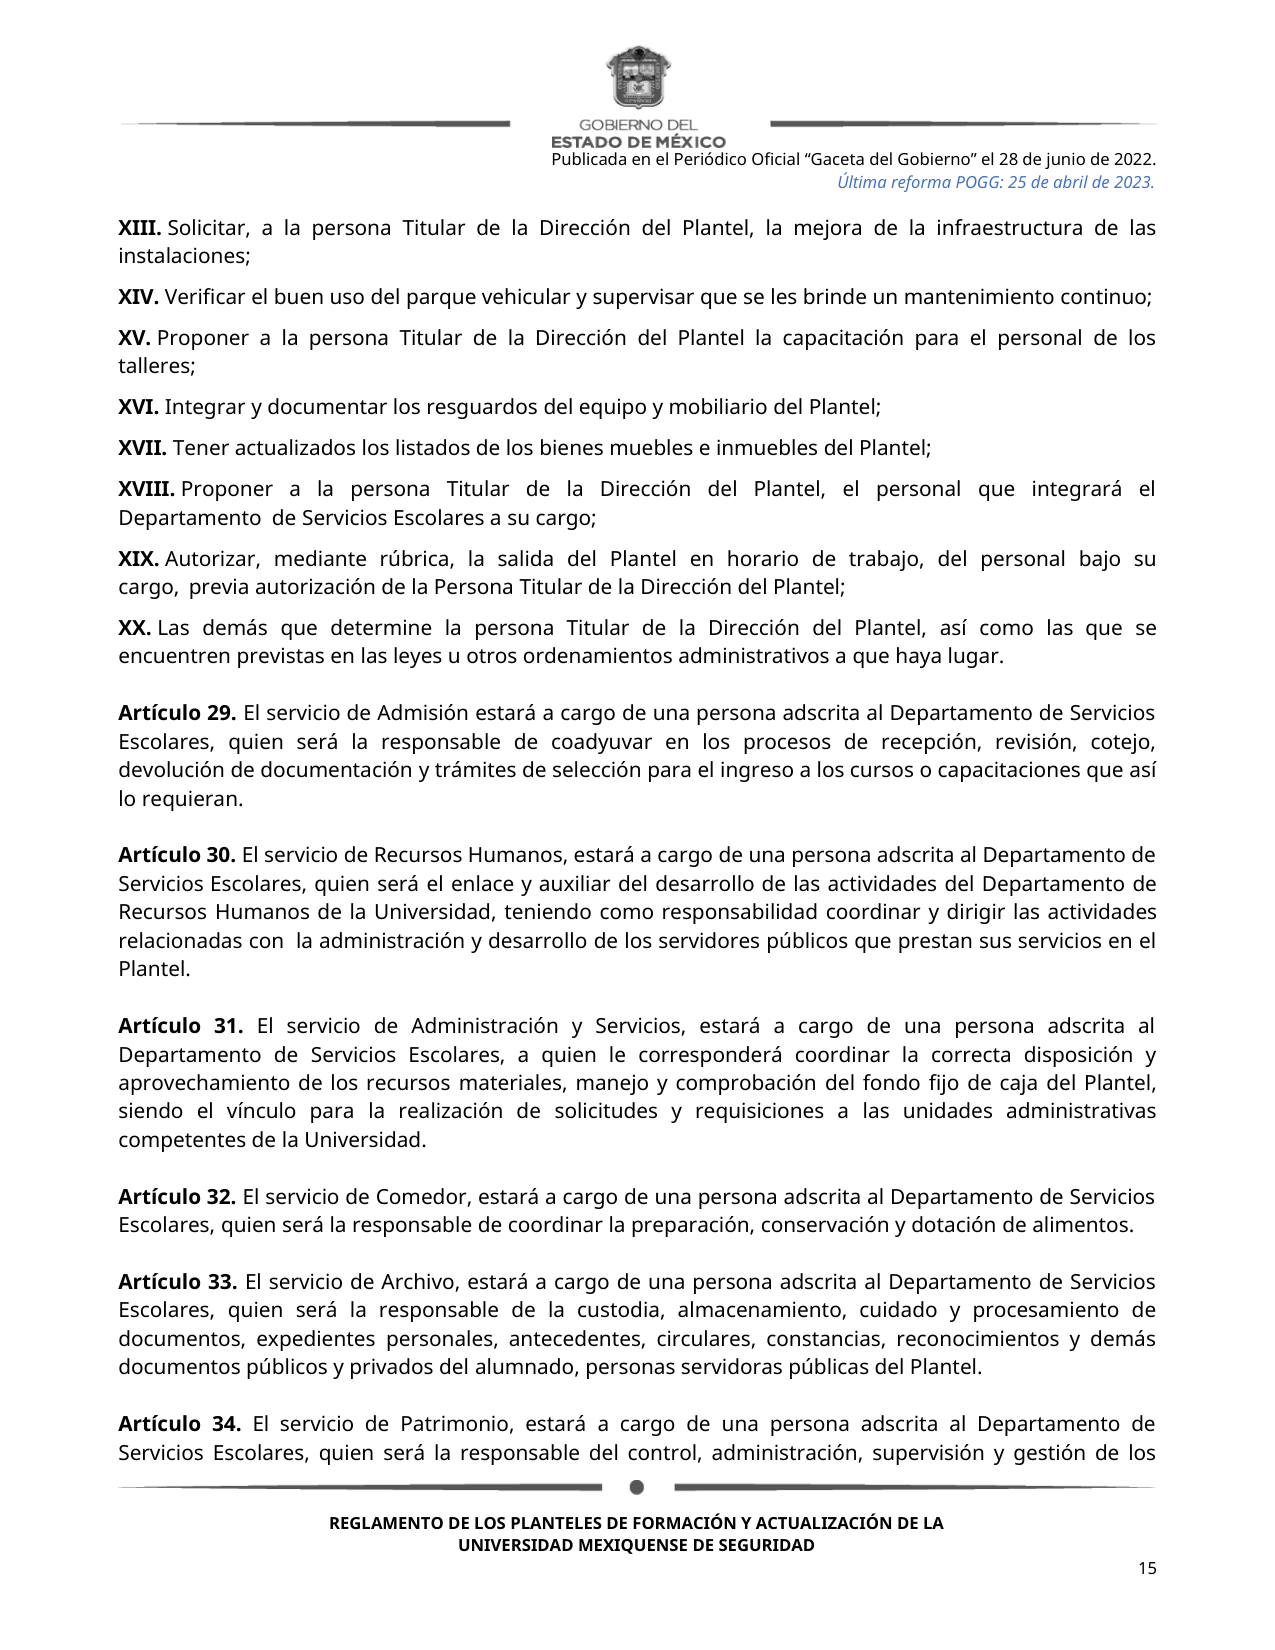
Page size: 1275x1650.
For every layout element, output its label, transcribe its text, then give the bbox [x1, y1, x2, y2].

text Artículo 30. El servicio de Recursos Humanos, estará a cargo de una persona adscrita al Departamento de Servicios Escolares, quien será el enlace y auxiliar del desarrollo de las actividades del Departamento de Recursos Humanos de la Universidad, teniendo como responsabilidad coordinar y dirigir las actividades relacionadas con la administración y desarrollo de los servidores públicos que prestan sus servicios en el Plantel. [118, 841, 1157, 983]
list Tener actualizados los listados de los bienes muebles e inmuebles del Plantel; [118, 433, 1157, 462]
list Integrar y documentar los resguardos del equipo y mobiliario del Plantel; [118, 392, 1157, 421]
list Solicitar, a la persona Titular de la Dirección del Plantel, la mejora de la infraestructura de las instalaciones; [118, 213, 1157, 270]
list Verificar el buen uso del parque vehicular y supervisar que se les brinde un mantenimiento continuo; [118, 282, 1157, 311]
list Las demás que determine la persona Titular de la Dirección del Plantel, así como las que se encuentren previstas en las leyes u otros ordenamientos administrativos a que haya lugar. [118, 613, 1157, 670]
picture [121, 44, 1157, 148]
list Proponer a la persona Titular de la Dirección del Plantel, el personal que integrará el Departamento de Servicios Escolares a su cargo; [118, 474, 1157, 531]
text Artículo 29. El servicio de Admisión estará a cargo de una persona adscrita al Departamento de Servicios Escolares, quien será la responsable de coadyuvar en los procesos de recepción, revisión, cotejo, devolución de documentación y trámites de selección para el ingreso a los cursos o capacitaciones que así lo requieran. [118, 698, 1157, 812]
picture [118, 1480, 1156, 1495]
text Artículo 31. El servicio de Administración y Servicios, estará a cargo de una persona adscrita al Departamento de Servicios Escolares, a quien le corresponderá coordinar la correcta disposición y aprovechamiento de los recursos materiales, manejo y comprobación del fondo fijo de caja del Plantel, siendo el vínculo para la realización de solicitudes y requisiciones a las unidades administrativas competentes de la Universidad. [118, 1011, 1157, 1153]
text Artículo 33. El servicio de Archivo, estará a cargo de una persona adscrita al Departamento de Servicios Escolares, quien será la responsable de la custodia, almacenamiento, cuidado y procesamiento de documentos, expedientes personales, antecedentes, circulares, constancias, reconocimientos y demás documentos públicos y privados del alumnado, personas servidoras públicas del Plantel. [118, 1267, 1157, 1381]
list Proponer a la persona Titular de la Dirección del Plantel la capacitación para el personal de los talleres; [118, 323, 1157, 380]
list Autorizar, mediante rúbrica, la salida del Plantel en horario de trabajo, del personal bajo su cargo, previa autorización de la Persona Titular de la Dirección del Plantel; [118, 544, 1157, 601]
text Artículo 32. El servicio de Comedor, estará a cargo de una persona adscrita al Departamento de Servicios Escolares, quien será la responsable de coordinar la preparación, conservación y dotación de alimentos. [118, 1182, 1157, 1239]
